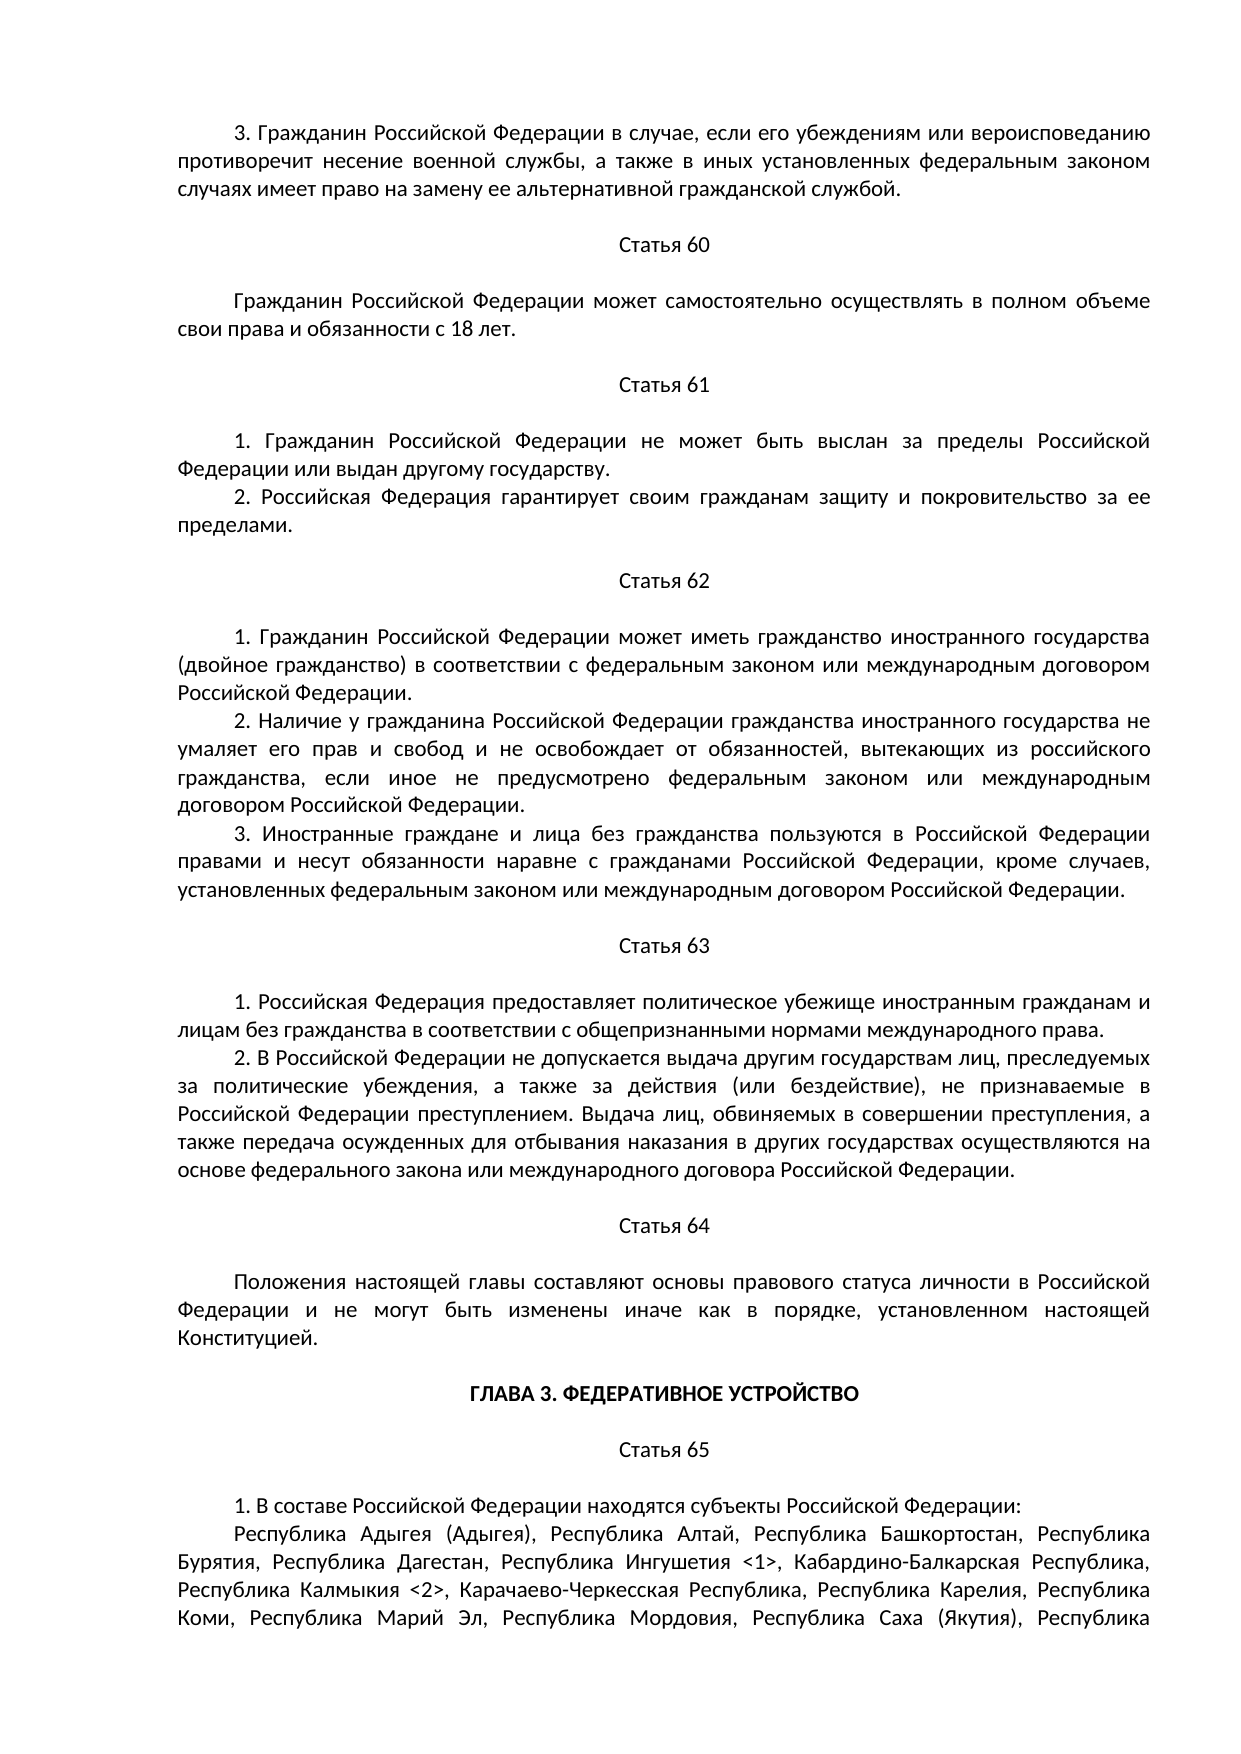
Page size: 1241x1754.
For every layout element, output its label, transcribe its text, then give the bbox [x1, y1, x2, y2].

text 3. Гражданин Российской Федерации в случае, если его убеждениям или вероисповеданию противоречит несение военной службы, а также в иных установленных федеральным законом случаях имеет право на замену ее альтернативной гражданской службой. [177, 118, 1152, 202]
text 2. Наличие у гражданина Российской Федерации гражданства иностранного государства не умаляет его прав и свобод и не освобождает от обязанностей, вытекающих из российского гражданства, если иное не предусмотрено федеральным законом или международным договором Российской Федерации. [177, 707, 1152, 819]
text Положения настоящей главы составляют основы правового статуса личности в Российской Федерации и не могут быть изменены иначе как в порядке, установленном настоящей Конституцией. [177, 1267, 1152, 1351]
text 2. Российская Федерация гарантирует своим гражданам защиту и покровительство за ее пределами. [177, 482, 1152, 538]
title ГЛАВА 3. ФЕДЕРАТИВНОЕ УСТРОЙСТВО [177, 1379, 1152, 1407]
text Гражданин Российской Федерации может самостоятельно осуществлять в полном объеме свои права и обязанности с 18 лет. [177, 286, 1152, 342]
text 1. Российская Федерация предоставляет политическое убежище иностранным гражданам и лицам без гражданства в соответствии с общепризнанными нормами международного права. [177, 987, 1152, 1043]
text Статья 60 [177, 230, 1152, 258]
text Статья 62 [177, 566, 1152, 594]
text 3. Иностранные граждане и лица без гражданства пользуются в Российской Федерации правами и несут обязанности наравне с гражданами Российской Федерации, кроме случаев, установленных федеральным законом или международным договором Российской Федерации. [177, 819, 1152, 903]
text Статья 61 [177, 370, 1152, 398]
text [177, 1519, 1152, 1631]
text Статья 65 [177, 1435, 1152, 1463]
text 1. Гражданин Российской Федерации не может быть выслан за пределы Российской Федерации или выдан другому государству. [177, 426, 1152, 482]
text 1. Гражданин Российской Федерации может иметь гражданство иностранного государства (двойное гражданство) в соответствии с федеральным законом или международным договором Российской Федерации. [177, 622, 1152, 707]
text 2. В Российской Федерации не допускается выдача другим государствам лиц, преследуемых за политические убеждения, а также за действия (или бездействие), не признаваемые в Российской Федерации преступлением. Выдача лиц, обвиняемых в совершении преступления, а также передача осужденных для отбывания наказания в других государствах осуществляются на основе федерального закона или международного договора Российской Федерации. [177, 1043, 1152, 1183]
text Статья 63 [177, 931, 1152, 959]
text Статья 64 [177, 1211, 1152, 1239]
text 1. В составе Российской Федерации находятся субъекты Российской Федерации: [177, 1491, 1152, 1519]
